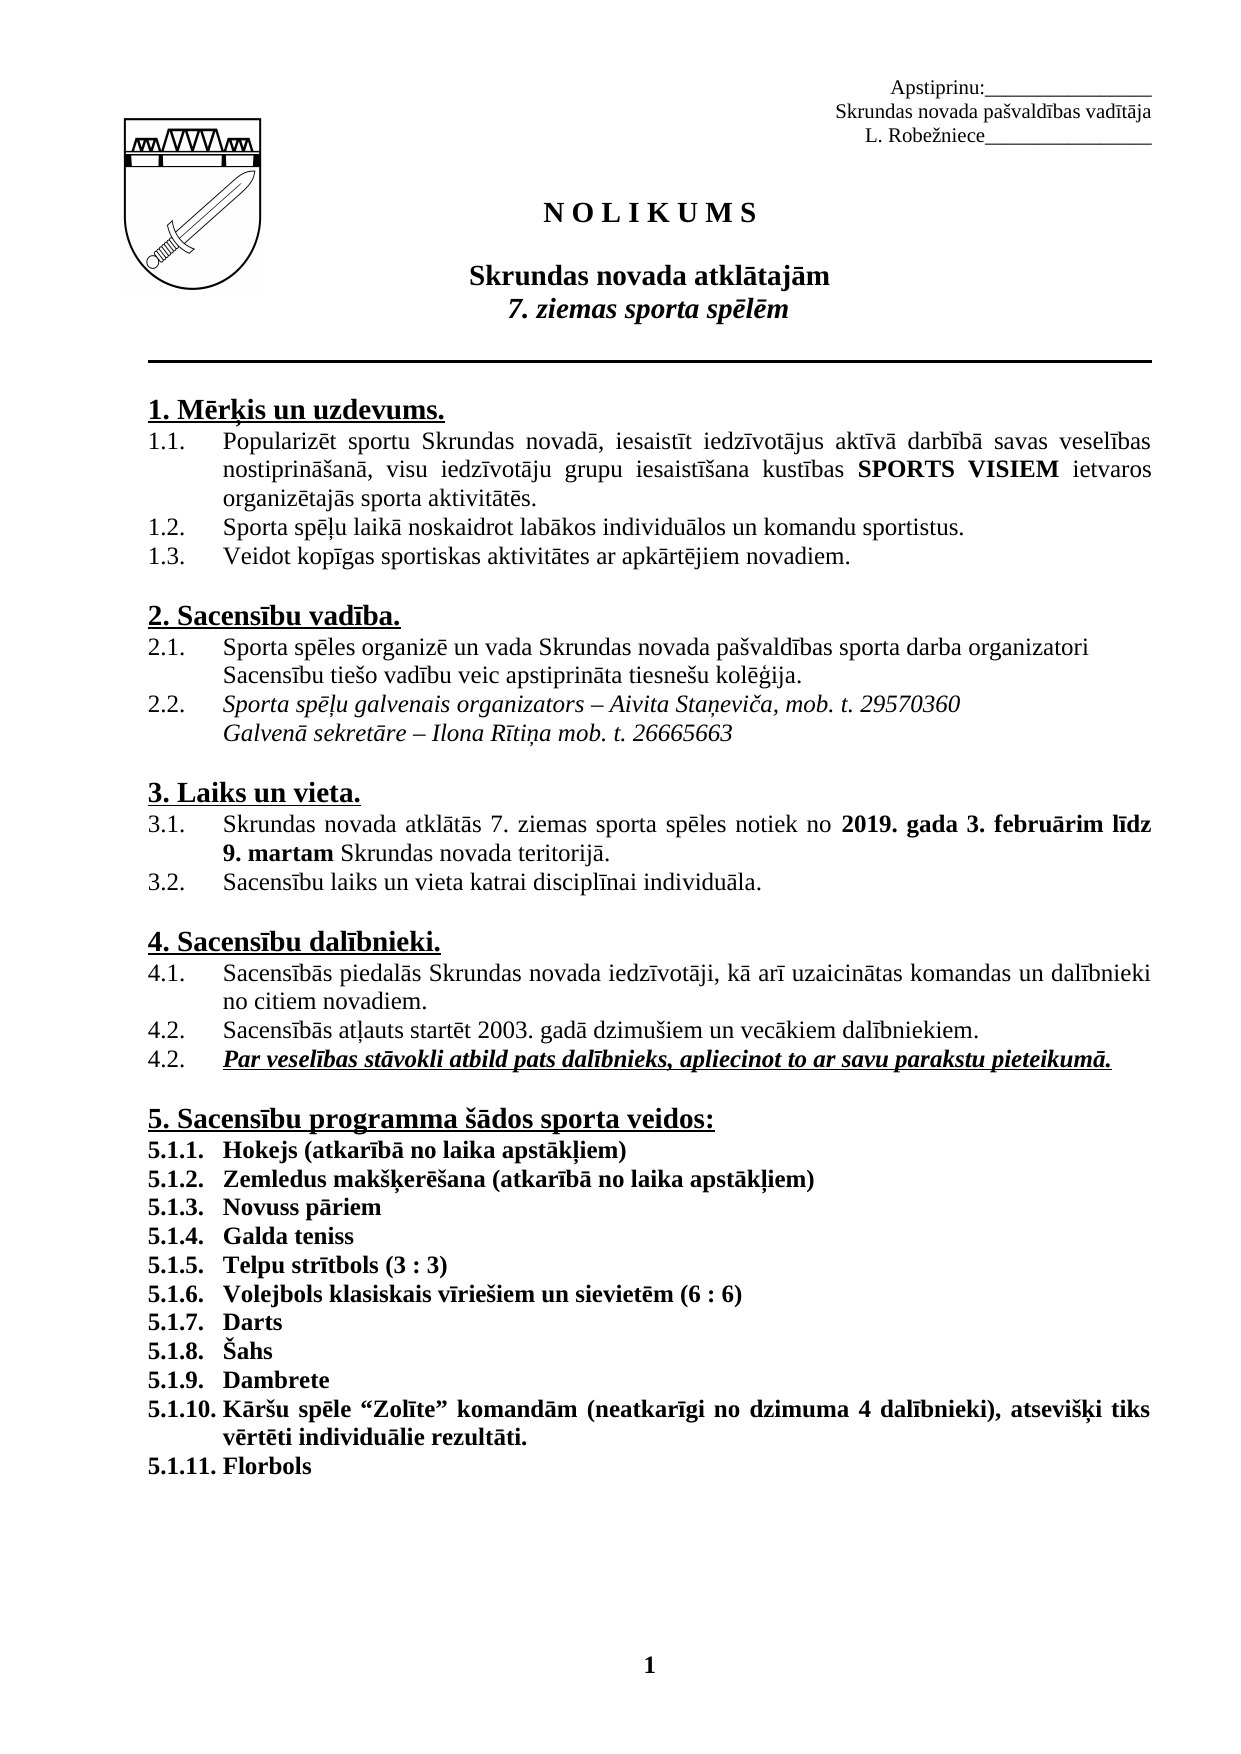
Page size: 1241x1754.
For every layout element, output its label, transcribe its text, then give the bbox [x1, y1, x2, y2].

picture [121, 117, 264, 292]
text 3. Laiks un vieta. [148, 776, 1152, 809]
list Hokejs (atkarībā no laika apstākļiem) [148, 1135, 1152, 1164]
list Veidot kopīgas sportiskas aktivitātes ar apkārtējiem novadiem. [148, 541, 1152, 569]
text Sacensību tiešo vadību veic apstiprināta tiesnešu kolēģija. [148, 661, 1152, 689]
list Florbols [148, 1451, 1152, 1480]
text 4. Sacensību dalībnieki. [148, 924, 1152, 958]
list Sporta spēles organizē un vada Skrundas novada pašvaldības sporta darba organizatori [148, 632, 1152, 661]
list Kāršu spēle “Zolīte” komandām (neatkarīgi no dzimuma 4 dalībnieki), atsevišķi tiks vērtēti individuālie rezultāti. [148, 1394, 1152, 1451]
list Novuss pāriem [148, 1192, 1152, 1221]
text 4.2. Sacensībās atļauts startēt 2003. gadā dzimušiem un vecākiem dalībniekiem. [148, 1015, 1152, 1044]
list Par veselības stāvokli atbild pats dalībnieks, apliecinot to ar savu parakstu pieteikumā. [148, 1044, 1152, 1073]
text Skrundas novada atklātajām [148, 258, 1152, 291]
list Darts [148, 1307, 1152, 1336]
list Sporta spēļu laikā noskaidrot labākos individuālos un komandu sportistus. [148, 512, 1152, 541]
list Šahs [148, 1336, 1152, 1365]
text N O L I K U M S [148, 195, 1152, 229]
text 5. Sacensību programma šādos sporta veidos: [148, 1101, 1152, 1135]
text Galvenā sekretāre – Ilona Rītiņa mob. t. 26665663 [148, 718, 1152, 747]
text 3.2. Sacensību laiks un vieta katrai disciplīnai individuāla. [148, 867, 1152, 895]
list Volejbols klasiskais vīriešiem un sievietēm (6 : 6) [148, 1279, 1152, 1307]
text 4.1. Sacensībās piedalās Skrundas novada iedzīvotāji, kā arī uzaicinātas komandas un dalībnieki no citiem novadiem. [148, 958, 1152, 1015]
text 7. ziemas sporta spēlēm [148, 291, 1152, 325]
list Zemledus makšķerēšana (atkarībā no laika apstākļiem) [148, 1164, 1152, 1192]
text 3.1. Skrundas novada atklātās 7. ziemas sporta spēles notiek no 2019. gada 3. februārim līdz 9. martam Skrundas novada teritorijā. [148, 809, 1152, 867]
list Dambrete [148, 1365, 1152, 1394]
list Telpu strītbols (3 : 3) [148, 1250, 1152, 1279]
list Galda teniss [148, 1221, 1152, 1250]
text 2.2. Sporta spēļu galvenais organizators – Aivita Staņeviča, mob. t. 29570360 [148, 689, 1152, 718]
text 2. Sacensību vadība. [148, 598, 1152, 632]
text 1.1. Popularizēt sportu Skrundas novadā, iesaistīt iedzīvotājus aktīvā darbībā savas veselības nostiprināšanā, visu iedzīvotāju grupu iesaistīšana kustības SPORTS VISIEM ietvaros organizētajās sporta aktivitātēs. [148, 426, 1152, 512]
text 1. Mērķis un uzdevums. [148, 392, 1152, 426]
